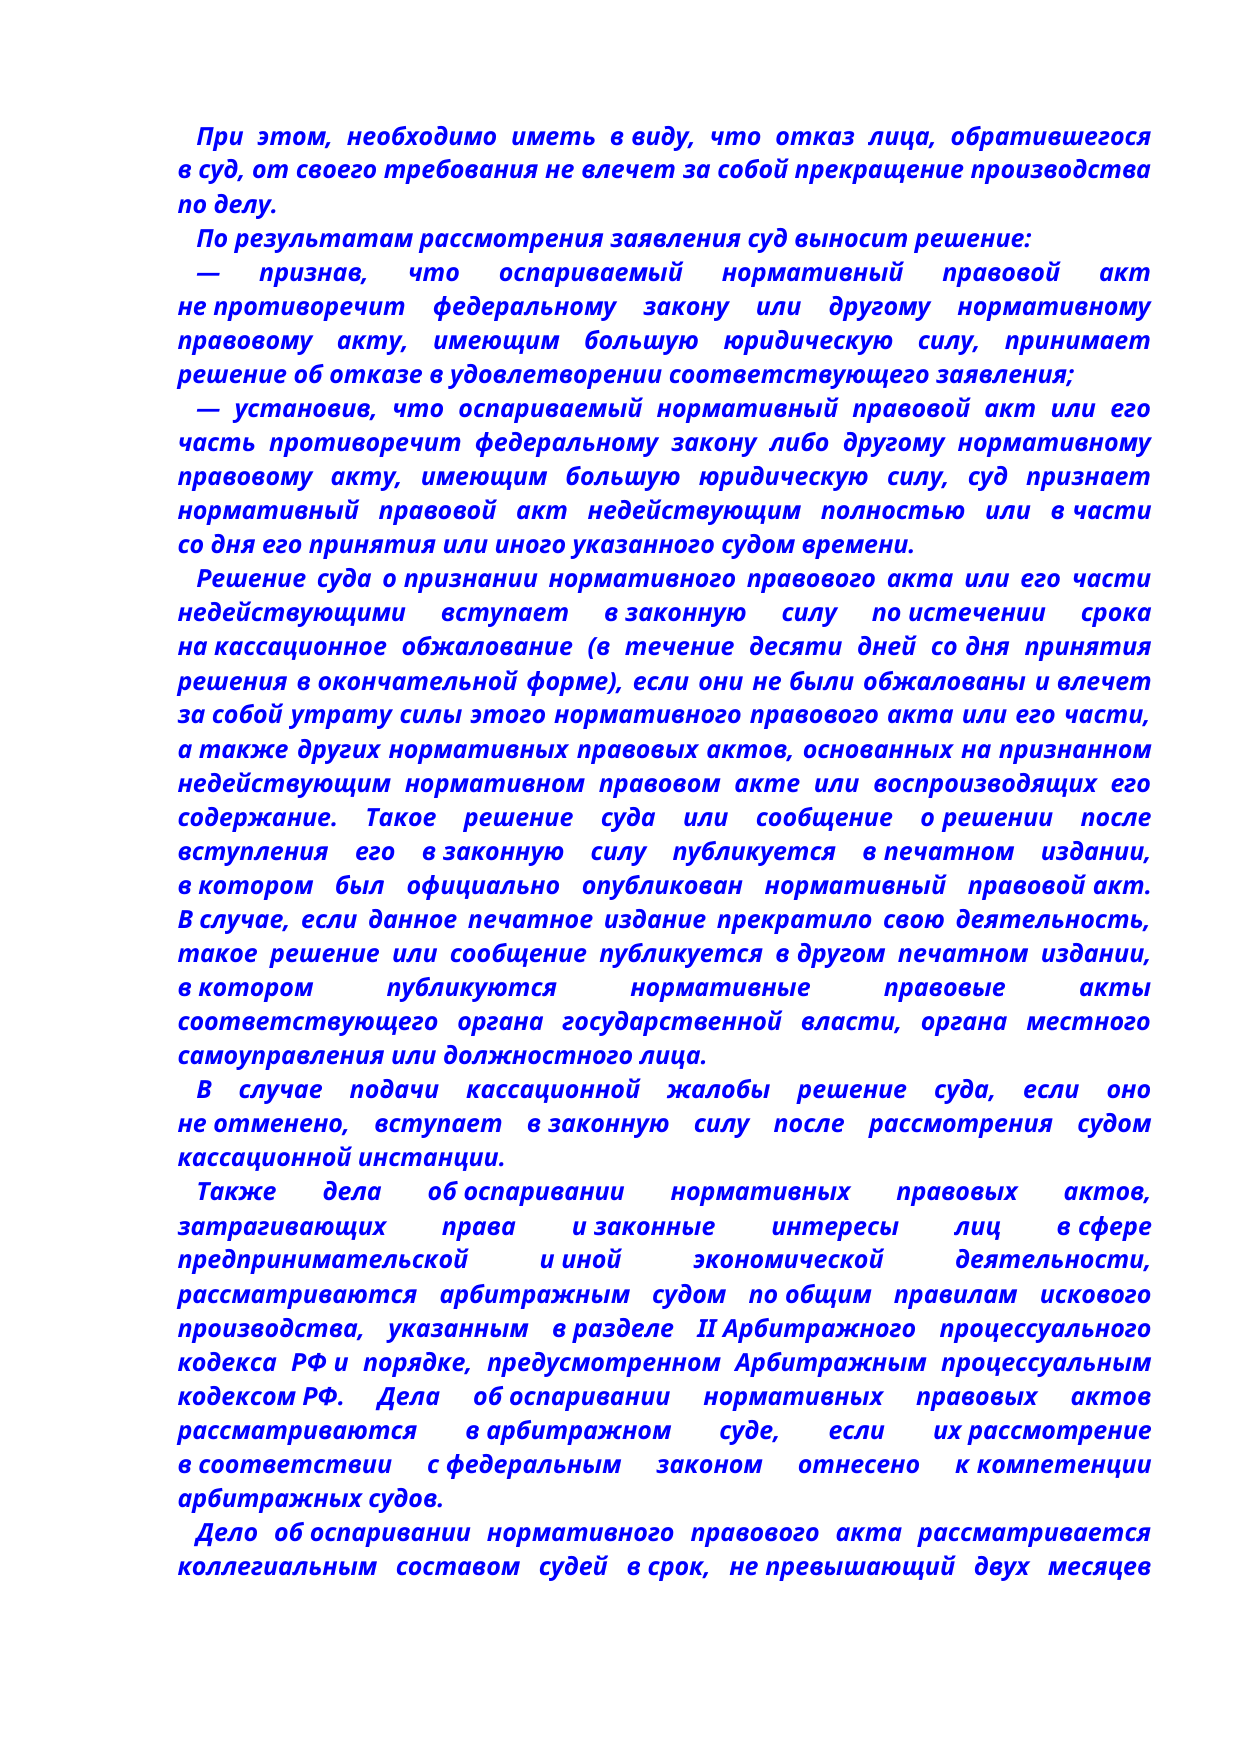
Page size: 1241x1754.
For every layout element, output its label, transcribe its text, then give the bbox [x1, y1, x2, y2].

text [177, 1515, 1152, 1583]
text В случае подачи кассационной жалобы решение суда, если оно не отменено, вступает в законную силу после рассмотрения судом кассационной инстанции. [177, 1072, 1152, 1174]
text — признав, что оспариваемый нормативный правовой акт не противоречит федеральному закону или другому нормативному правовому акту, имеющим большую юридическую силу, принимает решение об отказе в удовлетворении соответствующего заявления; [177, 254, 1152, 391]
text При этом, необходимо иметь в виду, что отказ лица, обратившегося в суд, от своего требования не влечет за собой прекращение производства по делу. [177, 118, 1152, 220]
text — установив, что оспариваемый нормативный правовой акт или его часть противоречит федеральному закону либо другому нормативному правовому акту, имеющим большую юридическую силу, суд признает нормативный правовой акт недействующим полностью или в части со дня его принятия или иного указанного судом времени. [177, 391, 1152, 561]
text Решение суда о признании нормативного правового акта или его части недействующими вступает в законную силу по истечении срока на кассационное обжалование (в течение десяти дней со дня принятия решения в окончательной форме), если они не были обжалованы и влечет за собой утрату силы этого нормативного правового акта или его части, а также других нормативных правовых актов, основанных на признанном недействующим нормативном правовом акте или воспроизводящих его содержание. Такое решение суда или сообщение о решении после вступления его в законную силу публикуется в печатном издании, в котором был официально опубликован нормативный правовой акт. В случае, если данное печатное издание прекратило свою деятельность, такое решение или сообщение публикуется в другом печатном издании, в котором публикуются нормативные правовые акты соответствующего органа государственной власти, органа местного самоуправления или должностного лица. [177, 561, 1152, 1072]
text Также дела об оспаривании нормативных правовых актов, затрагивающих права и законные интересы лиц в сфере предпринимательской и иной экономической деятельности, рассматриваются арбитражным судом по общим правилам искового производства, указанным в разделе II Арбитражного процессуального кодекса РФ и порядке, предусмотренном Арбитражным процессуальным кодексом РФ. Дела об оспаривании нормативных правовых актов рассматриваются в арбитражном суде, если их рассмотрение в соответствии с федеральным законом отнесено к компетенции арбитражных судов. [177, 1174, 1152, 1515]
text По результатам рассмотрения заявления суд выносит решение: [177, 220, 1152, 254]
